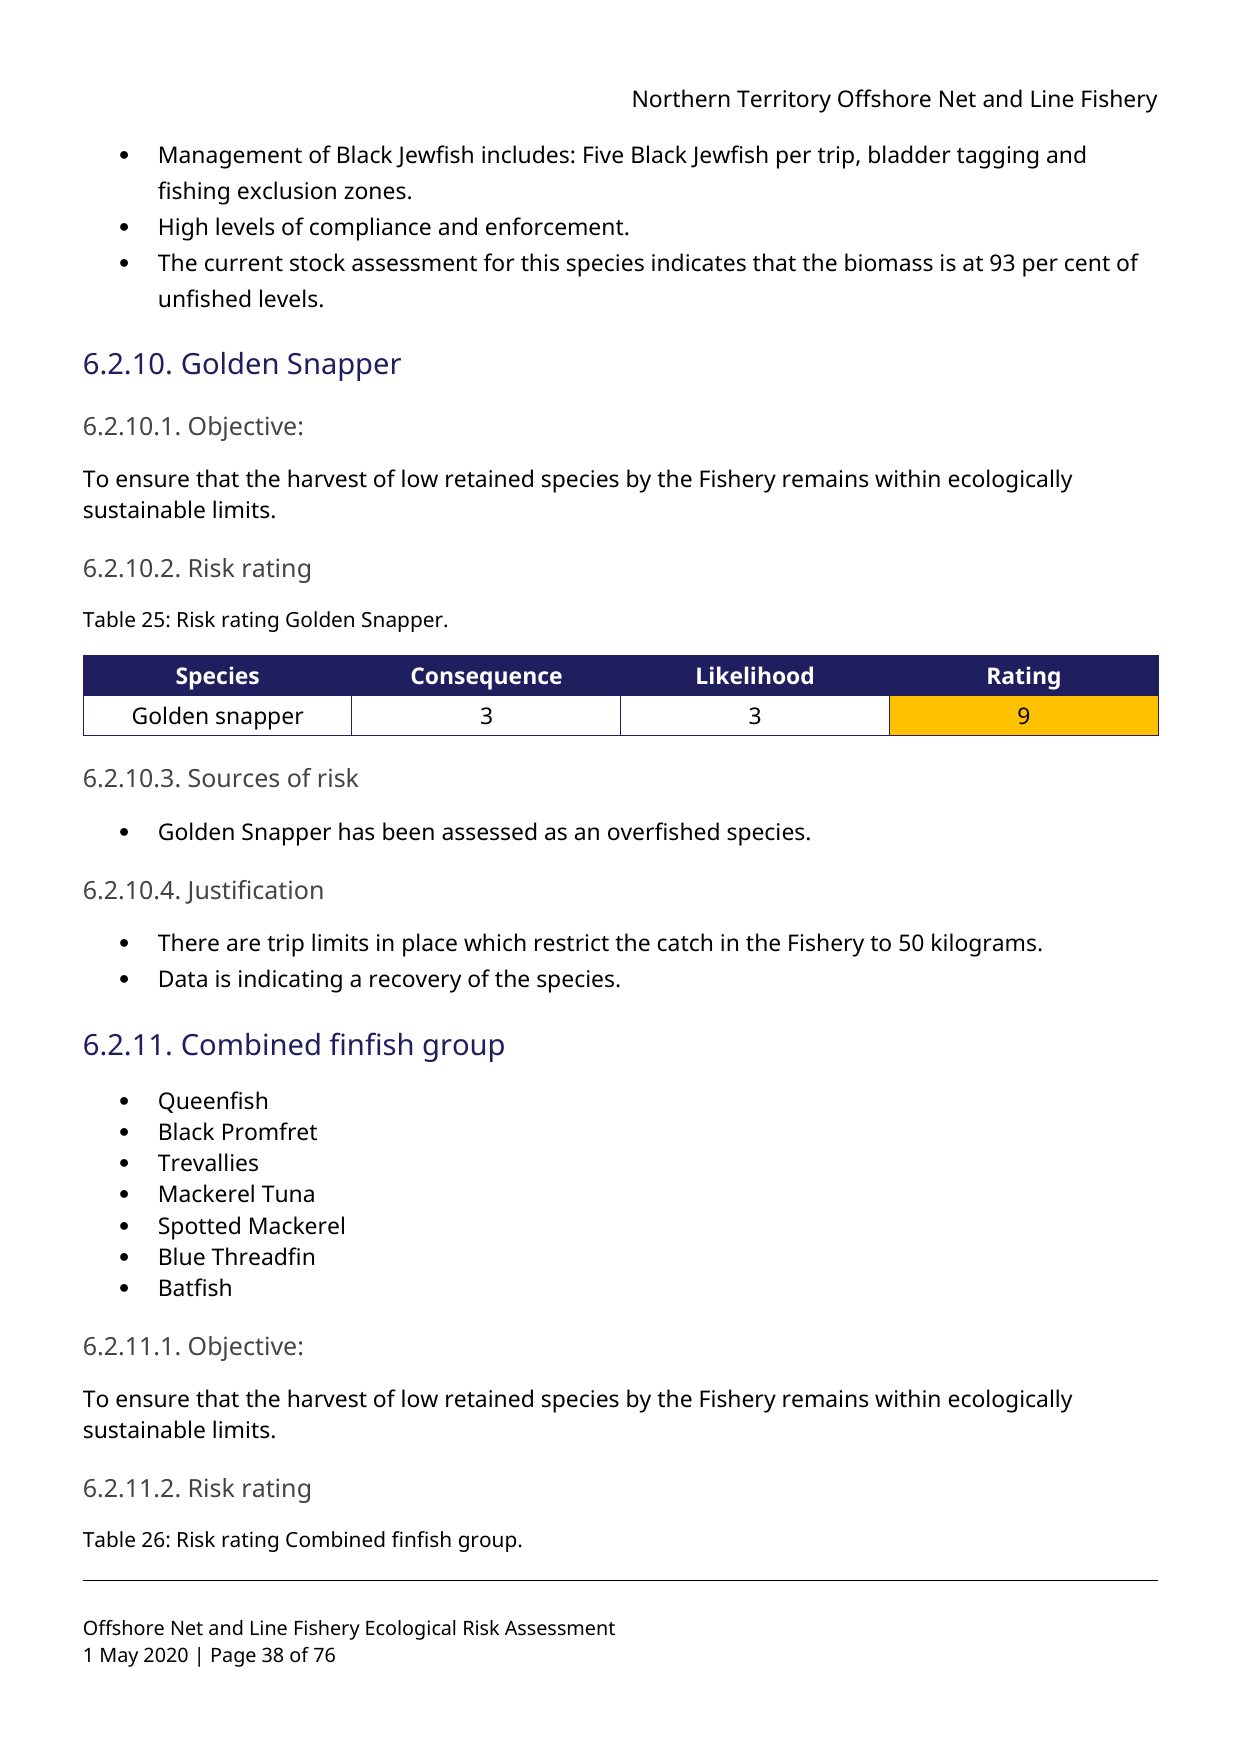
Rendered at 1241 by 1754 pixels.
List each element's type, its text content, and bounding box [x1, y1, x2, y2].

list Trevallies [120, 1147, 1157, 1178]
table_header Likelihood [621, 656, 889, 696]
list Queenfish [120, 1084, 1157, 1116]
subtitle Objective: [83, 408, 1157, 442]
list Golden Snapper has been assessed as an overfished species. [120, 816, 1157, 847]
list Spotted Mackerel [120, 1209, 1157, 1241]
text To ensure that the harvest of low retained species by the Fishery remains within ecologically sustainable limits. [83, 1383, 1157, 1446]
table_header Rating [890, 656, 1158, 696]
table_cell 3 [621, 696, 889, 735]
subtitle Golden Snapper [83, 344, 1157, 383]
table_header Consequence [352, 656, 620, 696]
subtitle Justification [83, 872, 1157, 906]
list Management of Black Jewfish includes: Five Black Jewfish per trip, bladder tagging and fishing exclusion zones. [120, 139, 1157, 206]
text Table 25: Risk rating Golden Snapper. [83, 606, 1157, 634]
text Table 26: Risk rating Combined finfish group. [83, 1526, 1157, 1554]
text To ensure that the harvest of low retained species by the Fishery remains within ecologically sustainable limits. [83, 463, 1157, 526]
list Batfish [120, 1272, 1157, 1303]
subtitle Sources of risk [83, 761, 1157, 795]
list Black Promfret [120, 1116, 1157, 1147]
subtitle Risk rating [83, 551, 1157, 585]
list Blue Threadfin [120, 1241, 1157, 1272]
subtitle Objective: [83, 1328, 1157, 1362]
table_cell 3 [352, 696, 620, 735]
subtitle Combined finfish group [83, 1024, 1157, 1064]
subtitle Risk rating [83, 1471, 1157, 1505]
table_cell Golden snapper [84, 696, 351, 735]
list High levels of compliance and enforcement. [120, 211, 1157, 242]
table_header Species [84, 656, 351, 696]
list Mackerel Tuna [120, 1178, 1157, 1209]
table_cell 9 [890, 696, 1158, 735]
list There are trip limits in place which restrict the catch in the Fishery to 50 kilograms. [120, 927, 1157, 958]
list The current stock assessment for this species indicates that the biomass is at 93 per cent of unfished levels. [120, 247, 1157, 314]
list Data is indicating a recovery of the species. [120, 963, 1157, 994]
